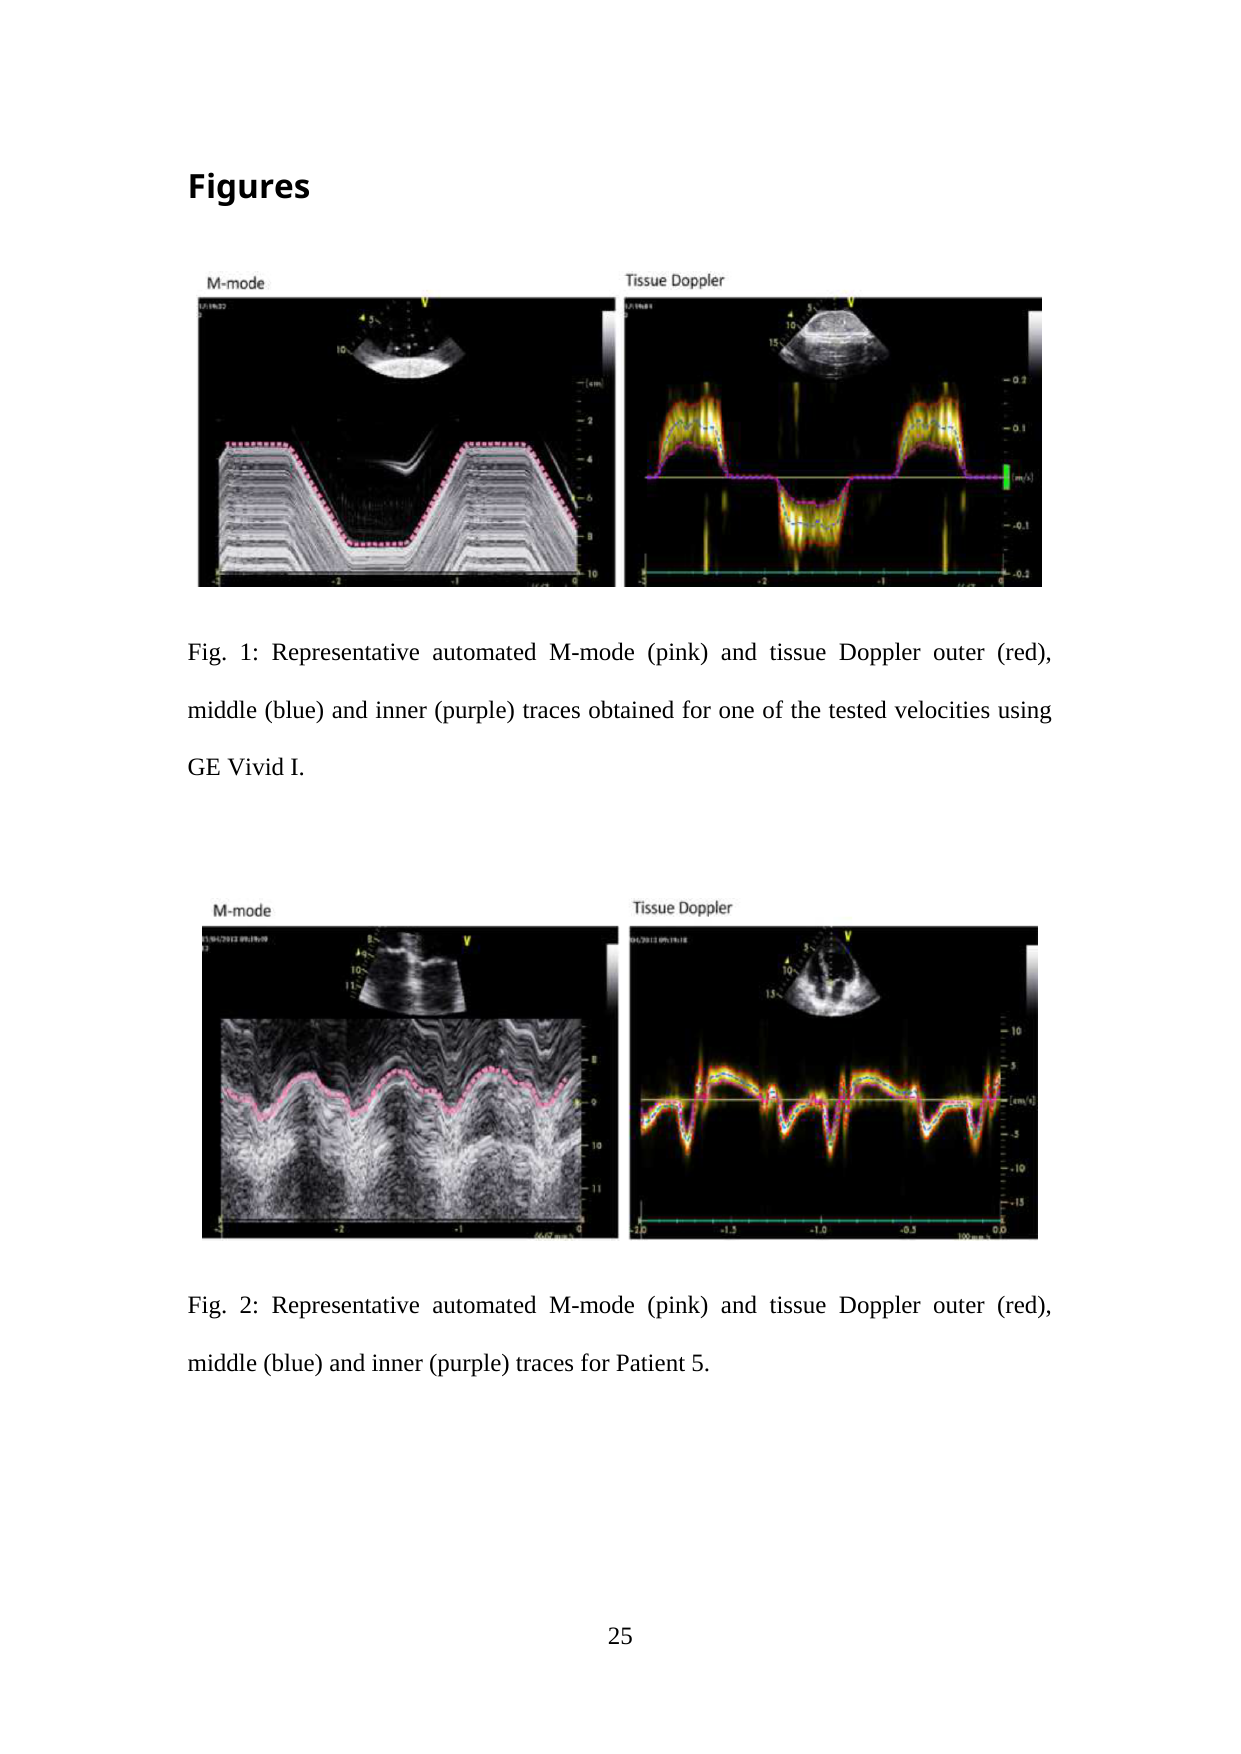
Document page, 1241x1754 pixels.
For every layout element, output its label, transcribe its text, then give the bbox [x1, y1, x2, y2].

text Fig. 2: Representative automated M-mode (pink) and tissue Doppler outer (red), middle (blue) and inner (purple) traces for Patient 5. [187, 1290, 1053, 1377]
picture [187, 892, 1053, 1249]
subtitle Figures [187, 162, 1053, 208]
picture [187, 265, 1053, 596]
text Fig. 1: Representative automated M-mode (pink) and tissue Doppler outer (red), middle (blue) and inner (purple) traces obtained for one of the tested velocities using GE Vivid I. [187, 637, 1053, 781]
